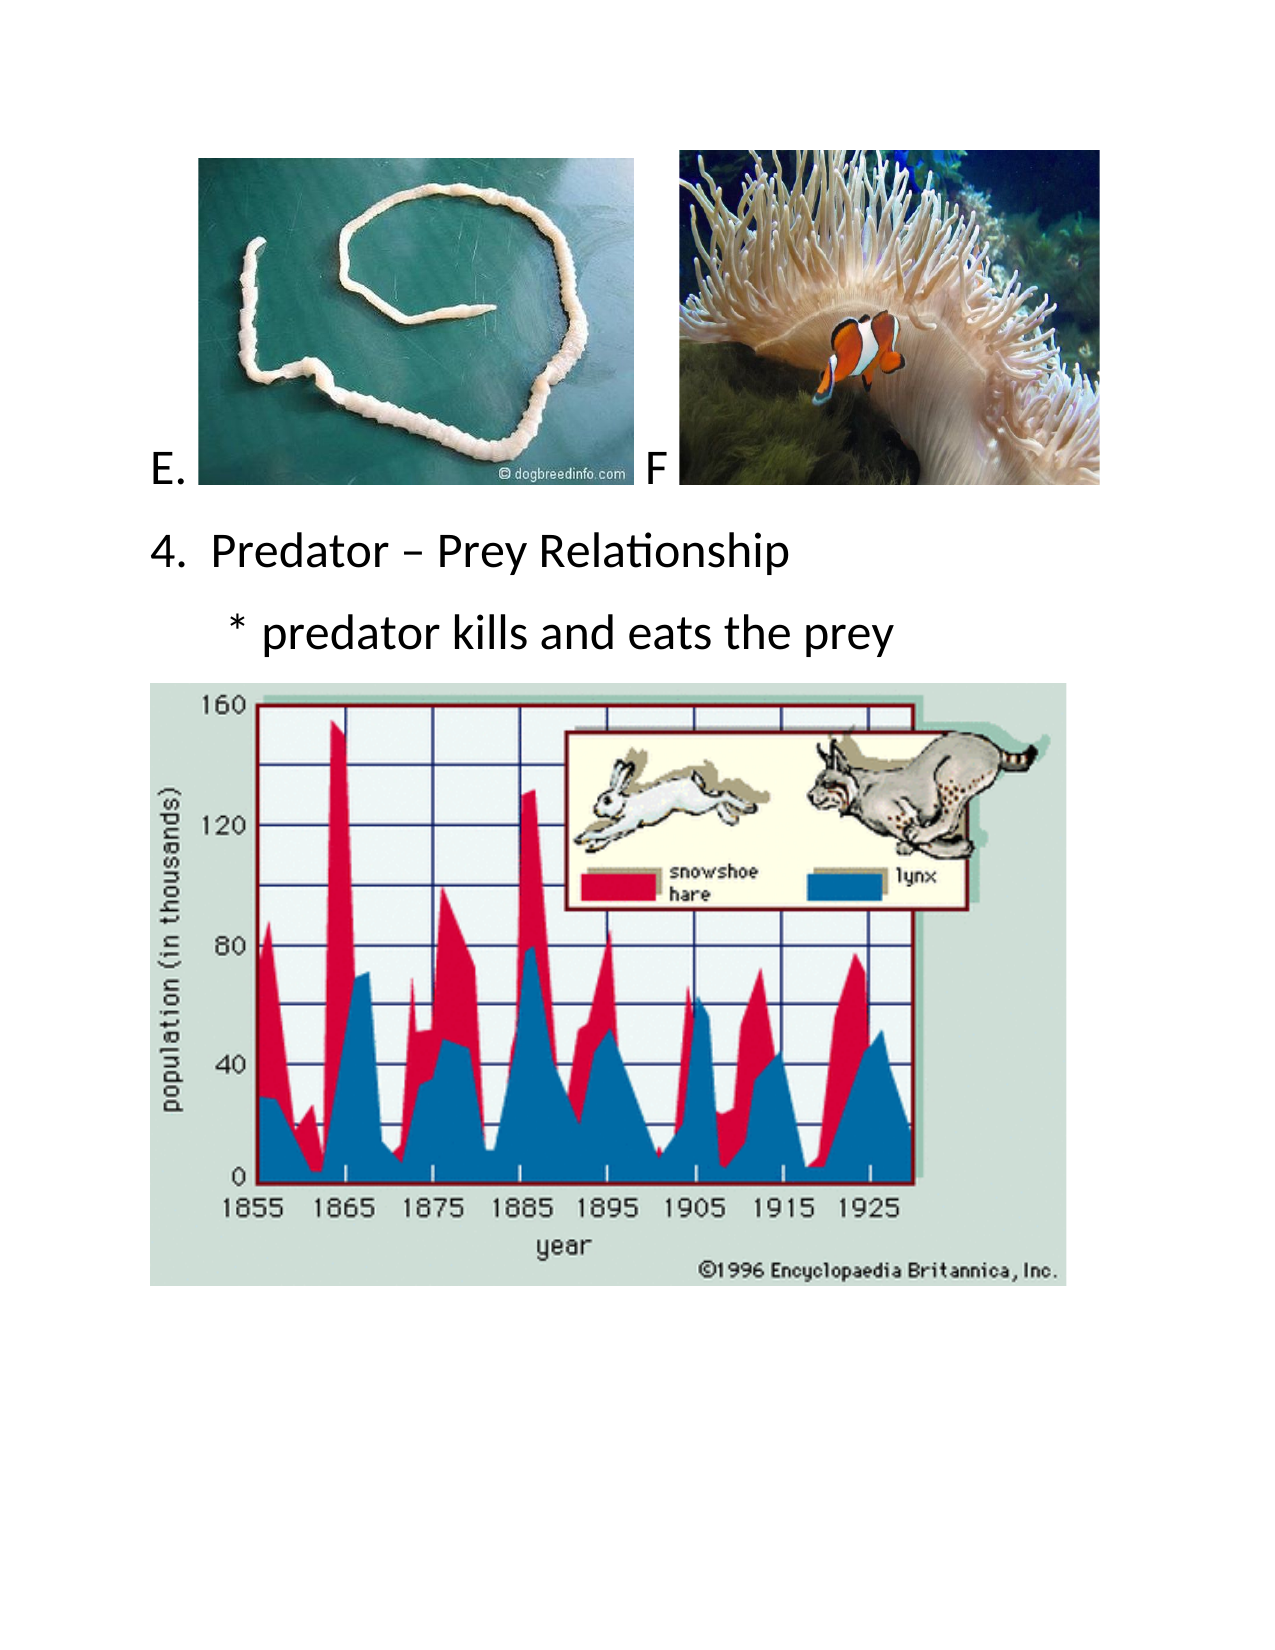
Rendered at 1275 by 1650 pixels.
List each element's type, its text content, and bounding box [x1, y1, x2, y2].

text 4. Predator – Prey Relationship [150, 519, 1125, 580]
picture [198, 158, 634, 485]
text * predator kills and eats the prey [150, 601, 1125, 662]
picture [679, 150, 1100, 485]
picture [150, 683, 1067, 1286]
